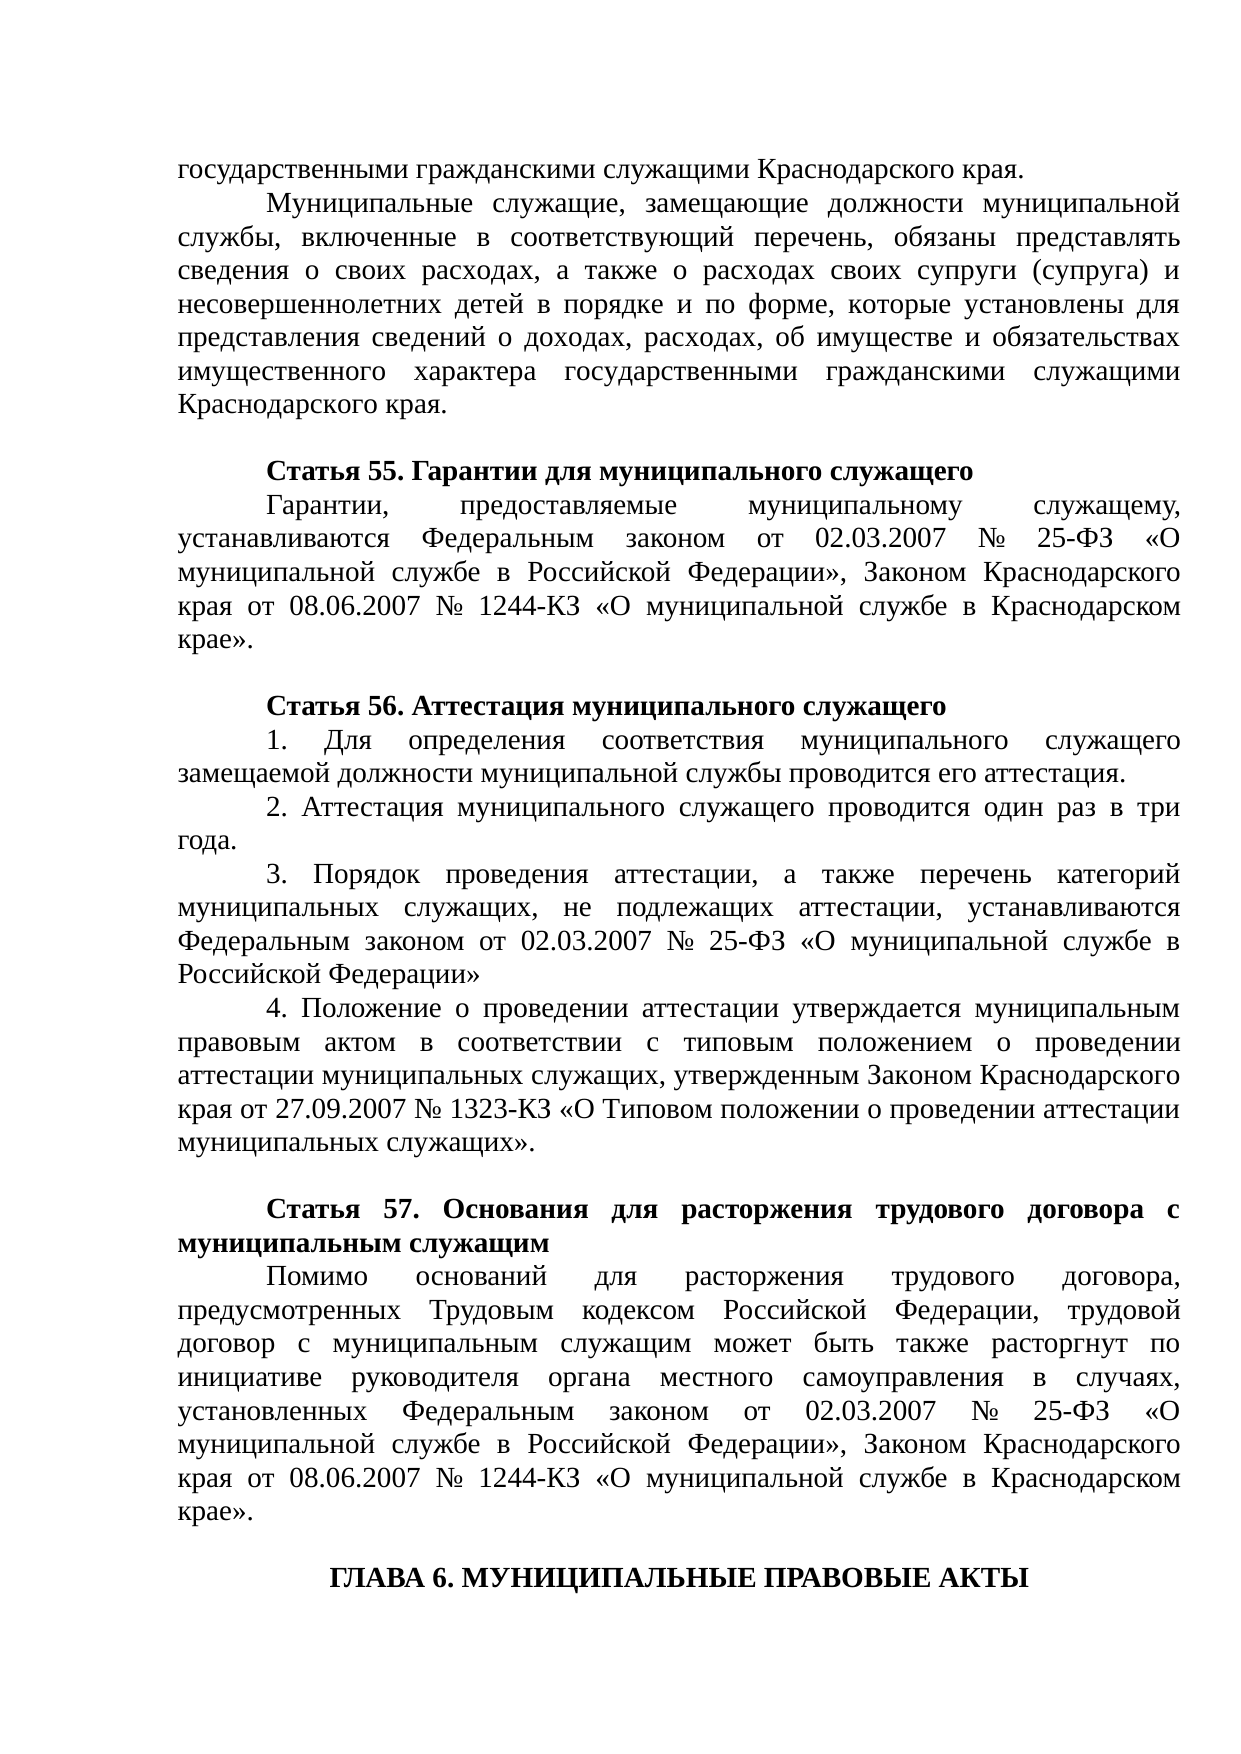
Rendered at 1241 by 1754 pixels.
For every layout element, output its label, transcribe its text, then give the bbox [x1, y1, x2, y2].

text 1. Для определения соответствия муниципального служащего замещаемой должности муниципальной службы проводится его аттестация. [177, 722, 1181, 789]
text 4. Положение о проведении аттестации утверждается муниципальным правовым актом в соответствии с типовым положением о проведении аттестации муниципальных служащих, утвержденным Законом Краснодарского края от 27.09.2007 № 1323-КЗ «О Типовом положении о проведении аттестации муниципальных служащих». [177, 990, 1181, 1158]
text 2. Аттестация муниципального служащего проводится один раз в три года. [177, 789, 1181, 856]
text Муниципальные служащие, замещающие должности муниципальной службы, включенные в соответствующий перечень, обязаны представлять сведения о своих расходах, а также о расходах своих супруги (супруга) и несовершеннолетних детей в порядке и по форме, которые установлены для представления сведений о доходах, расходах, об имуществе и обязательствах имущественного характера государственными гражданскими служащими Краснодарского края. [177, 185, 1181, 420]
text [177, 152, 1181, 185]
text Помимо оснований для расторжения трудового договора, предусмотренных Трудовым кодексом Российской Федерации, трудовой договор с муниципальным служащим может быть также расторгнут по инициативе руководителя органа местного самоуправления в случаях, установленных Федеральным законом от 02.03.2007 № 25-ФЗ «О муниципальной службе в Российской Федерации», Законом Краснодарского края от 08.06.2007 № 1244-КЗ «О муниципальной службе в Краснодарском крае». [177, 1258, 1181, 1527]
text Статья 56. Аттестация муниципального служащего [177, 688, 1181, 722]
text ГЛАВА 6. МУНИЦИПАЛЬНЫЕ ПРАВОВЫЕ АКТЫ [177, 1560, 1181, 1594]
text 3. Порядок проведения аттестации, а также перечень категорий муниципальных служащих, не подлежащих аттестации, устанавливаются Федеральным законом от 02.03.2007 № 25-ФЗ «О муниципальной службе в Российской Федерации» [177, 856, 1181, 990]
text Гарантии, предоставляемые муниципальному служащему, устанавливаются Федеральным законом от 02.03.2007 № 25-ФЗ «О муниципальной службе в Российской Федерации», Законом Краснодарского края от 08.06.2007 № 1244-КЗ «О муниципальной службе в Краснодарском крае». [177, 487, 1181, 655]
text Статья 57. Основания для расторжения трудового договора с муниципальным служащим [177, 1191, 1181, 1258]
text Статья 55. Гарантии для муниципального служащего [177, 453, 1181, 487]
